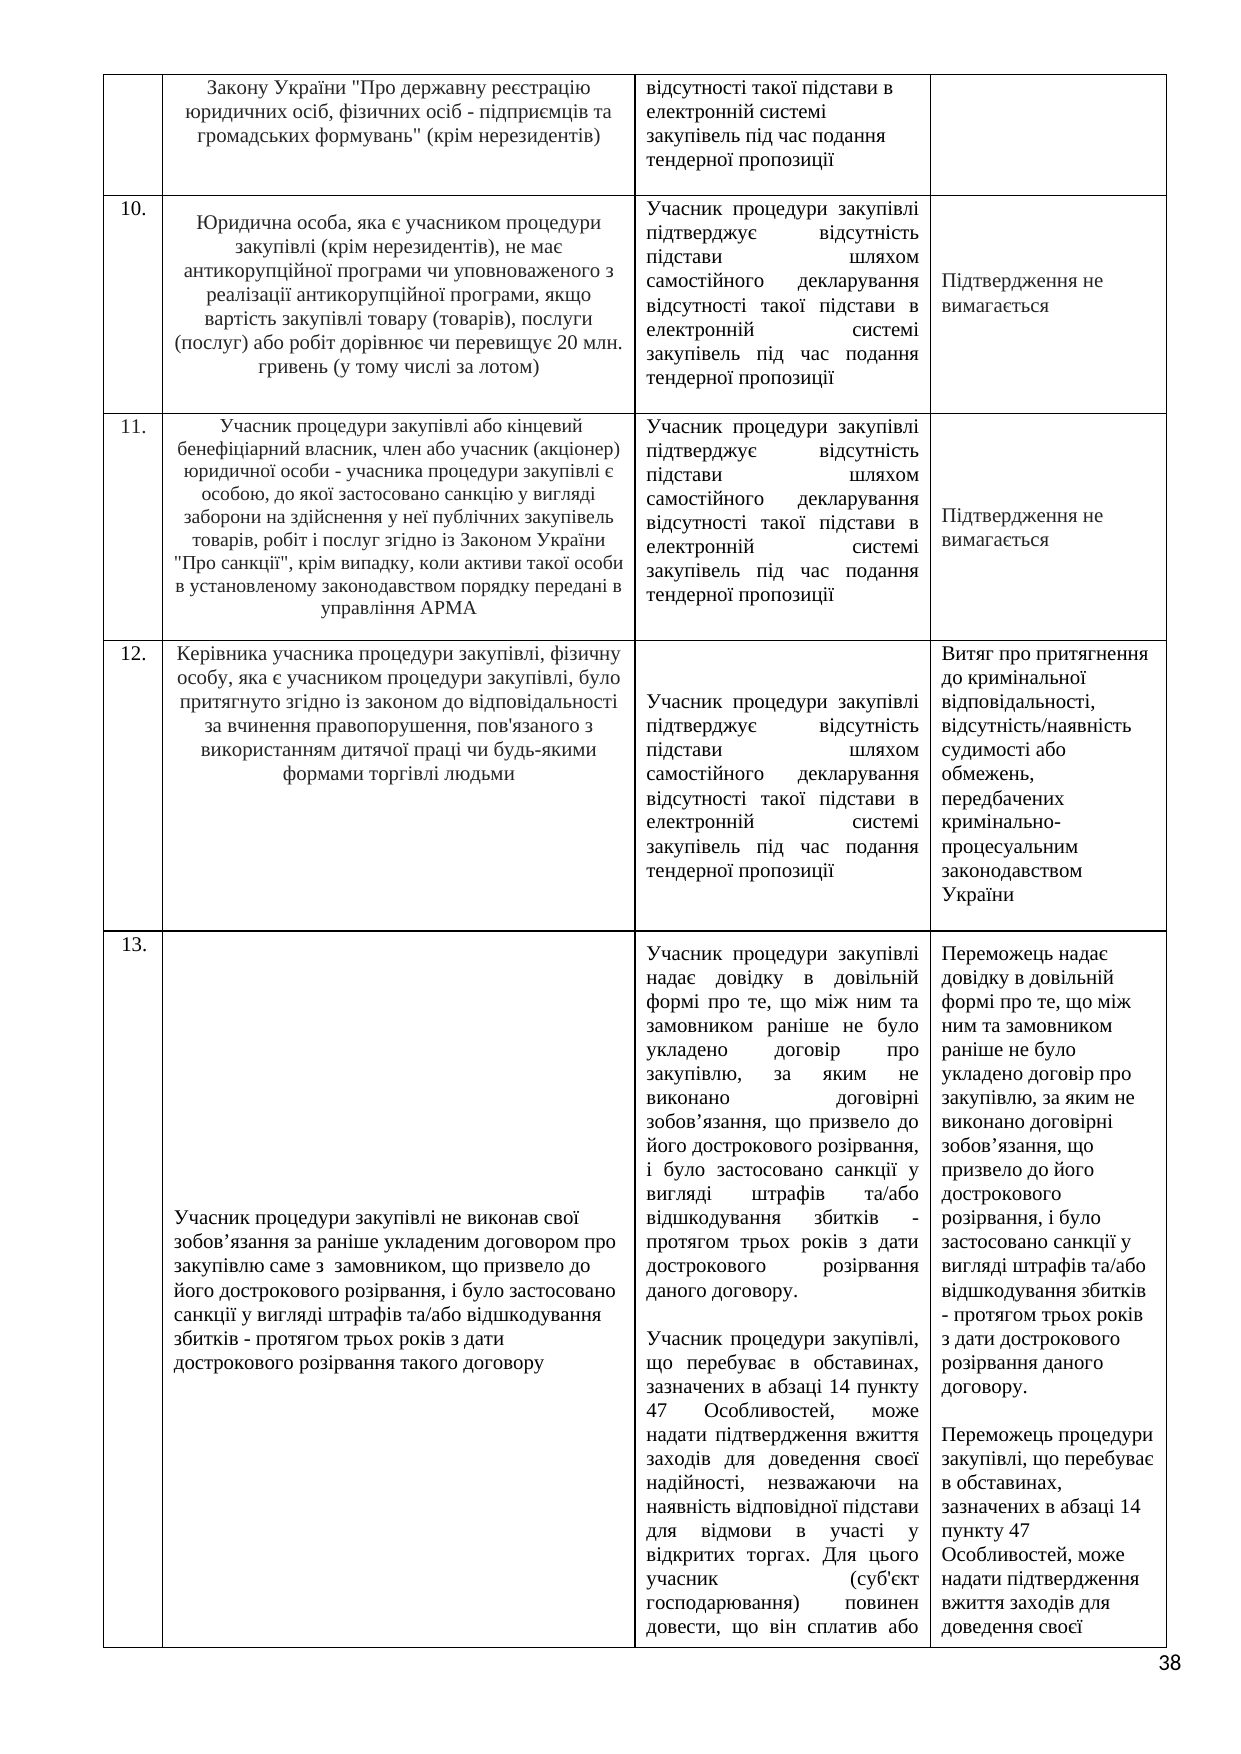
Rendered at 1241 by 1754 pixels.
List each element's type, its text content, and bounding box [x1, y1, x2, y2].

table_cell Керівника учасника процедури закупівлі, фізичну особу, яка є учасником процедури закупівлі, було притягнуто згідно із законом до відповідальності за вчинення правопорушення, пов'язаного з використанням дитячої праці чи будь-якими формами торгівлі людьми [163, 641, 634, 930]
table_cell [931, 75, 1166, 195]
table_header 13. [104, 932, 162, 1647]
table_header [931, 932, 1166, 1647]
table_cell 11. [104, 414, 162, 640]
table_cell Підтвердження не вимагається [931, 196, 1166, 413]
table_cell Підтвердження не вимагається [931, 414, 1166, 640]
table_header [636, 932, 930, 1647]
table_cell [636, 75, 930, 195]
table_cell 12. [104, 641, 162, 930]
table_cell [163, 75, 634, 195]
table_cell 9. [104, 75, 162, 195]
table_cell Учасник процедури закупівлі або кінцевий бенефіціарний власник, член або учасник (акціонер) юридичної особи - учасника процедури закупівлі є особою, до якої застосовано санкцію у вигляді заборони на здійснення у неї публічних закупівель товарів, робіт і послуг згідно із Законом України "Про санкції", крім випадку, коли активи такої особи в установленому законодавством порядку передані в управління АРМА [163, 414, 634, 640]
table_cell Витяг про притягнення до кримінальної відповідальності, відсутність/наявність судимості або обмежень, передбачених кримінально-процесуальним законодавством України [931, 641, 1166, 930]
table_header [163, 932, 634, 1647]
table_cell Юридична особа, яка є учасником процедури закупівлі (крім нерезидентів), не має антикорупційної програми чи уповноваженого з реалізації антикорупційної програми, якщо вартість закупівлі товару (товарів), послуги (послуг) або робіт дорівнює чи перевищує 20 млн. гривень (у тому числі за лотом) [163, 196, 634, 413]
table_cell 10. [104, 196, 162, 413]
